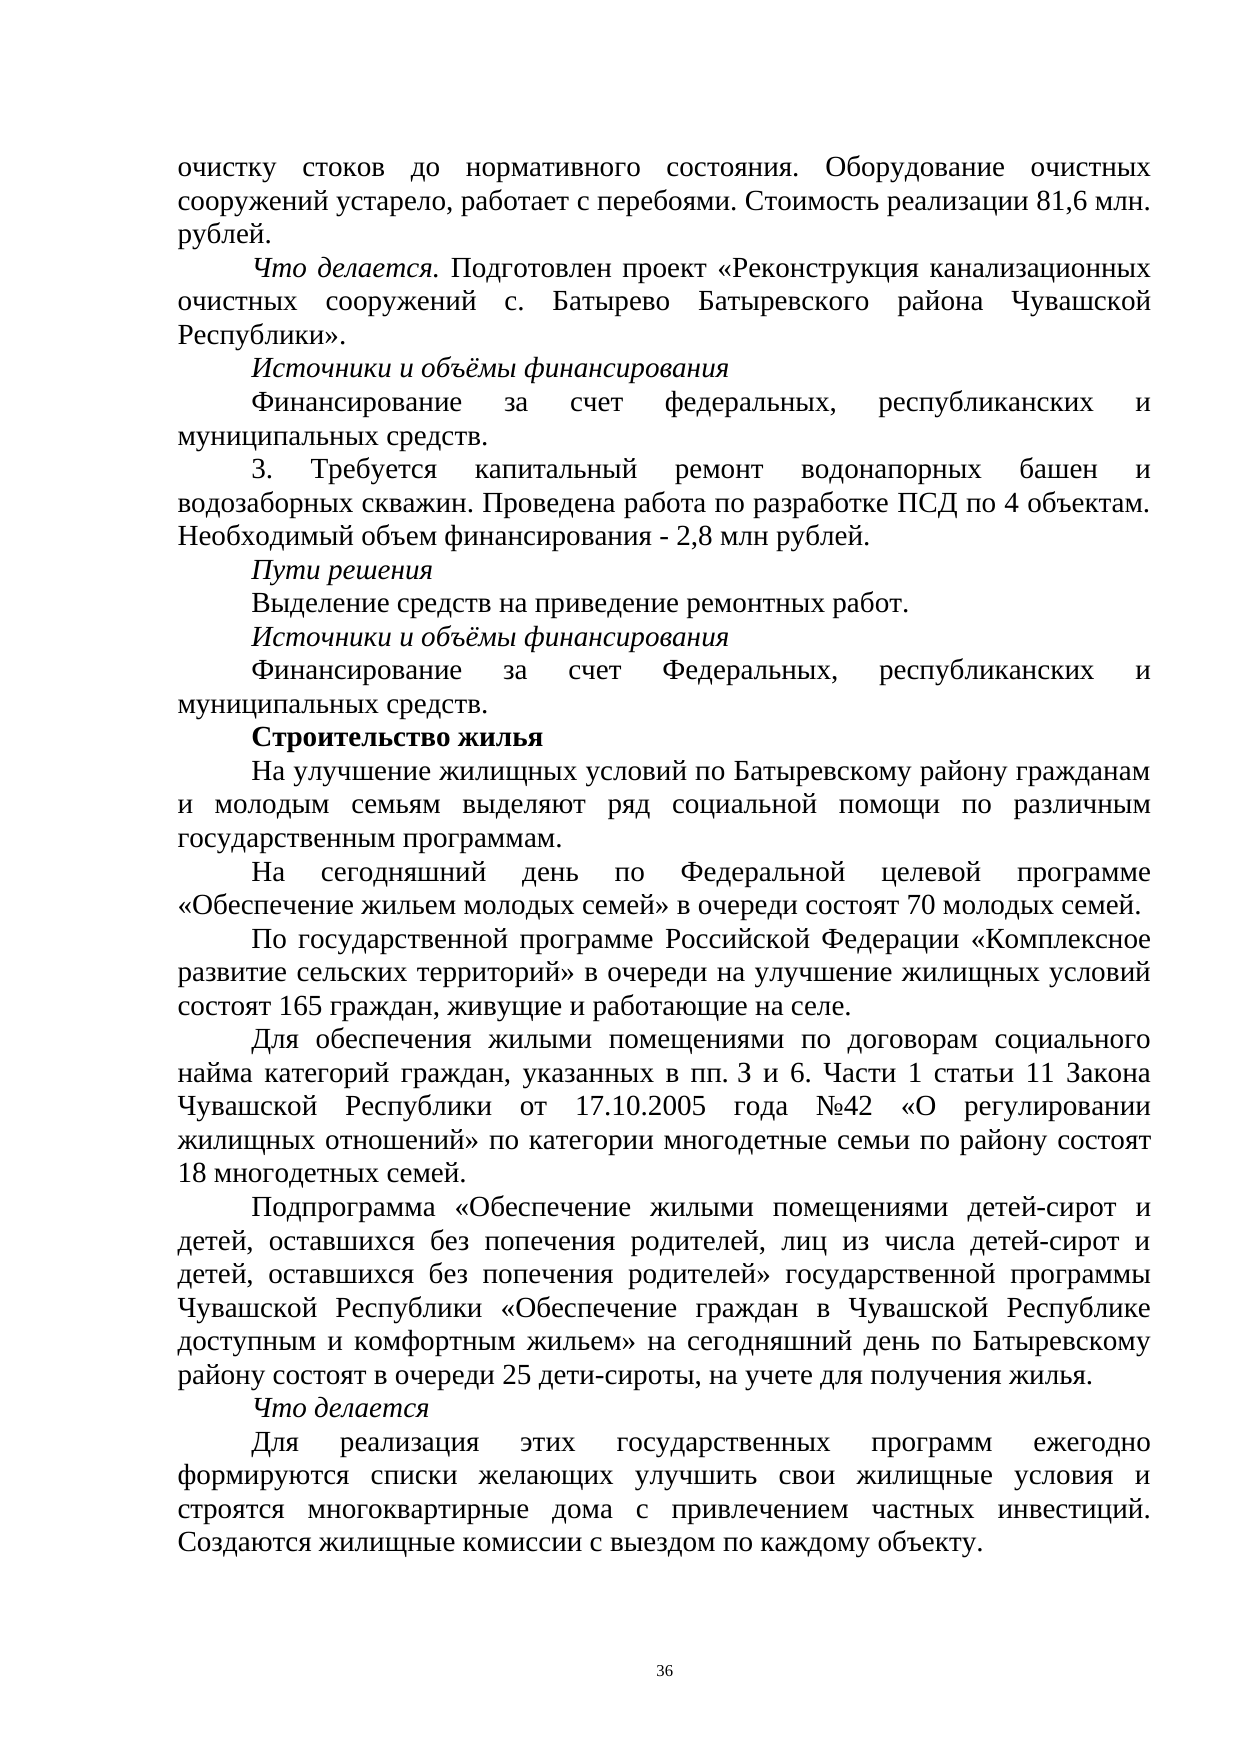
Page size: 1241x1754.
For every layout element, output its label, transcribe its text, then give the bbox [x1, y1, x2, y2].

text На сегодняшний день по Федеральной целевой программе «Обеспечение жильем молодых семей» в очереди состоят 70 молодых семей. [177, 854, 1152, 921]
text Источники и объёмы финансирования [177, 619, 1152, 652]
text Выделение средств на приведение ремонтных работ. [177, 585, 1152, 619]
text Финансирование за счет Федеральных, республиканских и муниципальных средств. [177, 652, 1152, 719]
text Пути решения [177, 552, 1152, 585]
text На улучшение жилищных условий по Батыревскому району гражданам и молодым семьям выделяют ряд социальной помощи по различным государственным программам. [177, 753, 1152, 854]
text Для реализация этих государственных программ ежегодно формируются списки желающих улучшить свои жилищные условия и строятся многоквартирные дома с привлечением частных инвестиций. Создаются жилищные комиссии с выездом по каждому объекту. [177, 1424, 1152, 1558]
subtitle Строительство жилья [177, 719, 1152, 753]
text Источники и объёмы финансирования [177, 351, 1152, 384]
text Для обеспечения жилыми помещениями по договорам социального найма категорий граждан, указанных в пп. З и 6. Части 1 статьи 11 Закона Чувашской Республики от 17.10.2005 года №42 «О регулировании жилищных отношений» по категории многодетные семьи по району состоят 18 многодетных семей. [177, 1021, 1152, 1189]
text 3. Требуется капитальный ремонт водонапорных башен и водозаборных скважин. Проведена работа по разработке ПСД по 4 объектам. Необходимый объем финансирования - 2,8 млн рублей. [177, 451, 1152, 552]
text Что делается [177, 1390, 1152, 1424]
text Подпрограмма «Обеспечение жилыми помещениями детей-сирот и детей, оставшихся без попечения родителей, лиц из числа детей-сирот и детей, оставшихся без попечения родителей» государственной программы Чувашской Республики «Обеспечение граждан в Чувашской Республике доступным и комфортным жильем» на сегодняшний день по Батыревскому району состоят в очереди 25 дети-сироты, на учете для получения жилья. [177, 1189, 1152, 1390]
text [177, 149, 1152, 250]
text Финансирование за счет федеральных, республиканских и муниципальных средств. [177, 384, 1152, 451]
text По государственной программе Российской Федерации «Комплексное развитие сельских территорий» в очереди на улучшение жилищных условий состоят 165 граждан, живущие и работающие на селе. [177, 921, 1152, 1021]
text Что делается. Подготовлен проект «Реконструкция канализационных очистных сооружений с. Батырево Батыревского района Чувашской Республики». [177, 250, 1152, 351]
